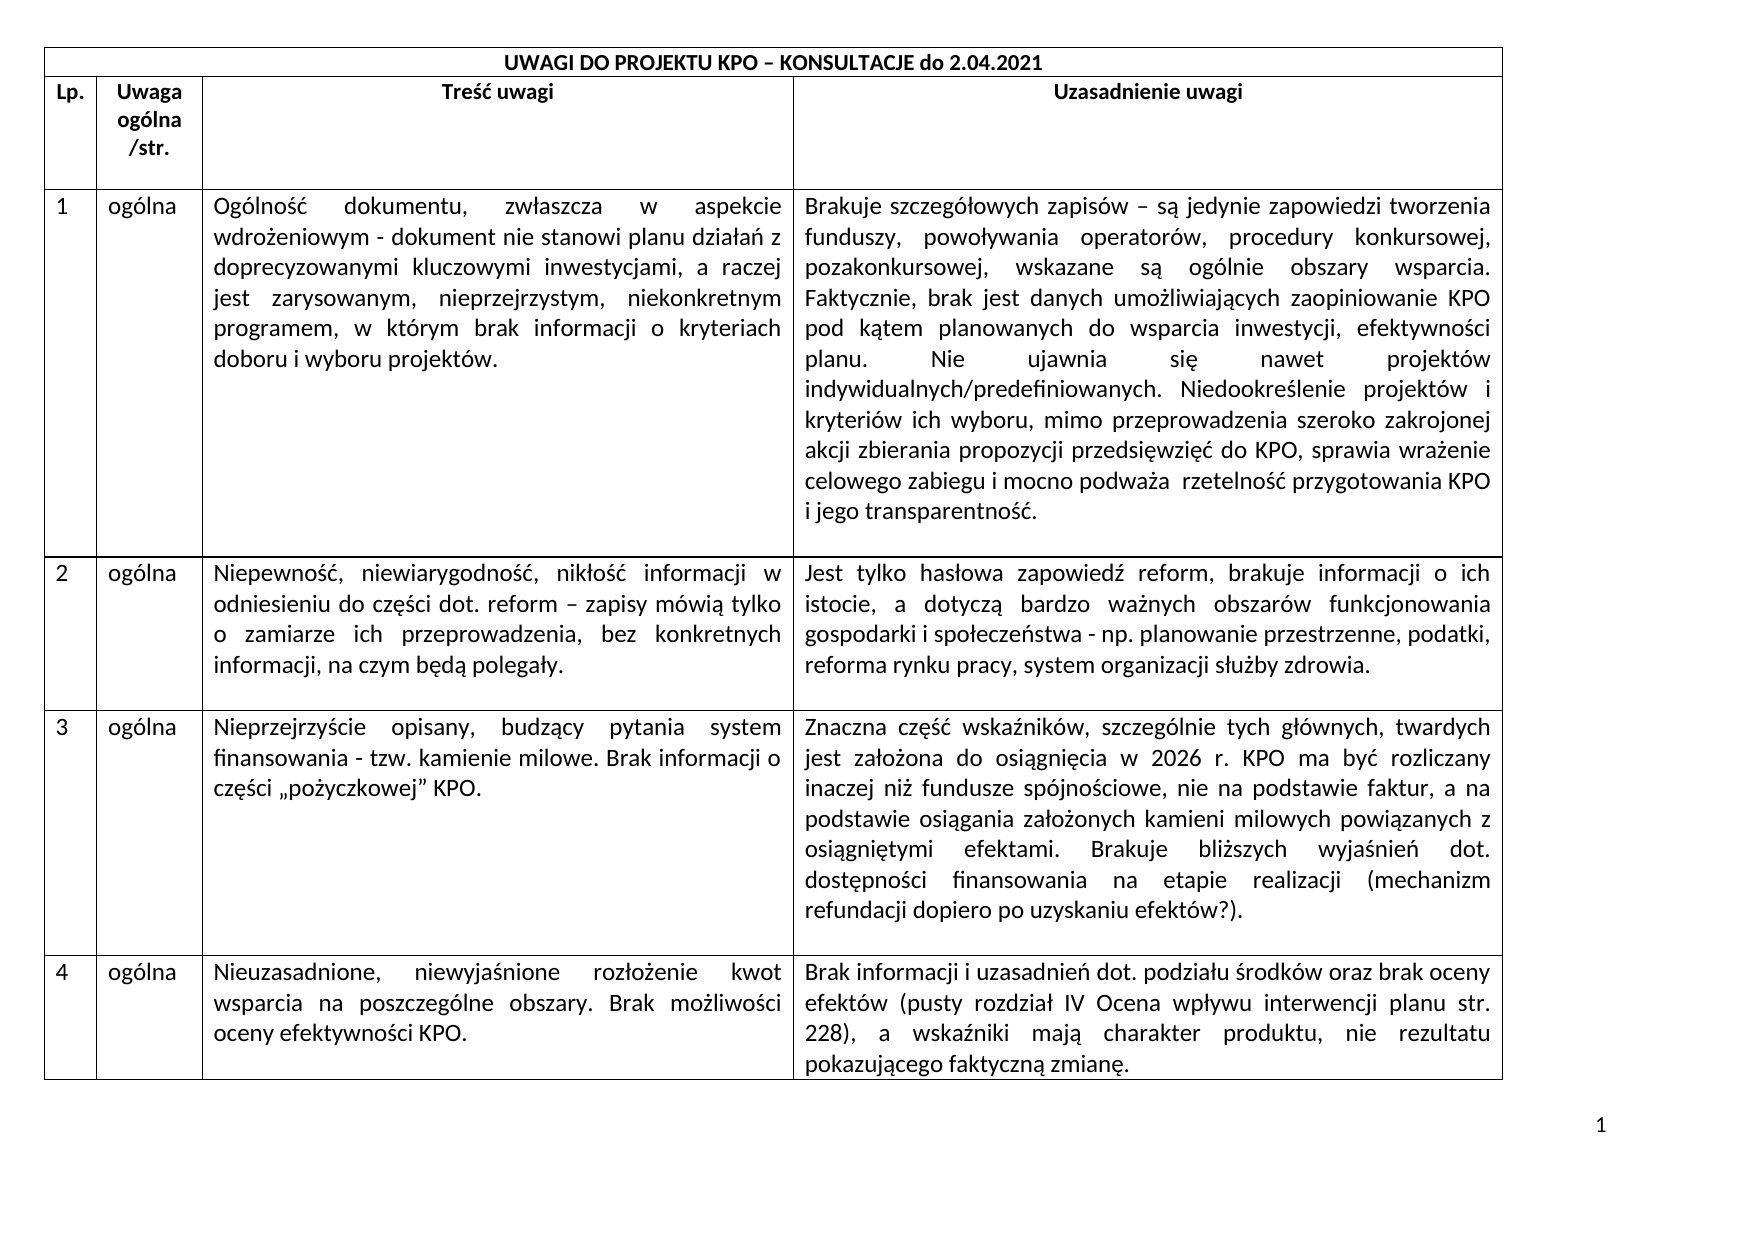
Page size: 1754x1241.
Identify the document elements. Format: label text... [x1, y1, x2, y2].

table_cell Jest tylko hasłowa zapowiedź reform, brakuje informacji o ich istocie, a dotyczą bardzo ważnych obszarów funkcjonowania gospodarki i społeczeństwa - np. planowanie przestrzenne, podatki, reforma rynku pracy, system organizacji służby zdrowia. [794, 558, 1502, 710]
table_cell Uwaga ogólna /str. [97, 77, 202, 189]
table_cell Lp. [45, 77, 96, 189]
table_cell 3 [45, 711, 96, 955]
table_cell Uzasadnienie uwagi [794, 77, 1502, 189]
table_cell Brakuje szczegółowych zapisów – są jedynie zapowiedzi tworzenia funduszy, powoływania operatorów, procedury konkursowej, pozakonkursowej, wskazane są ogólnie obszary wsparcia. Faktycznie, brak jest danych umożliwiających zaopiniowanie KPO pod kątem planowanych do wsparcia inwestycji, efektywności planu. Nie ujawnia się nawet projektów indywidualnych/predefiniowanych. Niedookreślenie projektów i kryteriów ich wyboru, mimo przeprowadzenia szeroko zakrojonej akcji zbierania propozycji przedsięwzięć do KPO, sprawia wrażenie celowego zabiegu i mocno podważa rzetelność przygotowania KPO i jego transparentność. [794, 190, 1502, 556]
table_cell Brak informacji i uzasadnień dot. podziału środków oraz brak oceny efektów (pusty rozdział IV Ocena wpływu interwencji planu str. 228), a wskaźniki mają charakter produktu, nie rezultatu pokazującego faktyczną zmianę. [794, 956, 1502, 1078]
table_cell ogólna [97, 190, 202, 556]
table_cell Ogólność dokumentu, zwłaszcza w aspekcie wdrożeniowym - dokument nie stanowi planu działań z doprecyzowanymi kluczowymi inwestycjami, a raczej jest zarysowanym, nieprzejrzystym, niekonkretnym programem, w którym brak informacji o kryteriach doboru i wyboru projektów. [203, 190, 793, 556]
table_cell 2 [45, 558, 96, 710]
table_cell ogólna [97, 956, 202, 1078]
table_cell Treść uwagi [203, 77, 793, 189]
table_cell Niepewność, niewiarygodność, nikłość informacji w odniesieniu do części dot. reform – zapisy mówią tylko o zamiarze ich przeprowadzenia, bez konkretnych informacji, na czym będą polegały. [203, 558, 793, 710]
table_cell 1 [45, 190, 96, 556]
table_cell Nieprzejrzyście opisany, budzący pytania system finansowania - tzw. kamienie milowe. Brak informacji o części „pożyczkowej” KPO. [203, 711, 793, 955]
table_cell ogólna [97, 711, 202, 955]
table_header UWAGI DO PROJEKTU KPO – KONSULTACJE do 2.04.2021 [45, 48, 1502, 76]
table_cell 4 [45, 956, 96, 1078]
table_cell Nieuzasadnione, niewyjaśnione rozłożenie kwot wsparcia na poszczególne obszary. Brak możliwości oceny efektywności KPO. [203, 956, 793, 1078]
table_cell Znaczna część wskaźników, szczególnie tych głównych, twardych jest założona do osiągnięcia w 2026 r. KPO ma być rozliczany inaczej niż fundusze spójnościowe, nie na podstawie faktur, a na podstawie osiągania założonych kamieni milowych powiązanych z osiągniętymi efektami. Brakuje bliższych wyjaśnień dot. dostępności finansowania na etapie realizacji (mechanizm refundacji dopiero po uzyskaniu efektów?). [794, 711, 1502, 955]
table_cell ogólna [97, 558, 202, 710]
